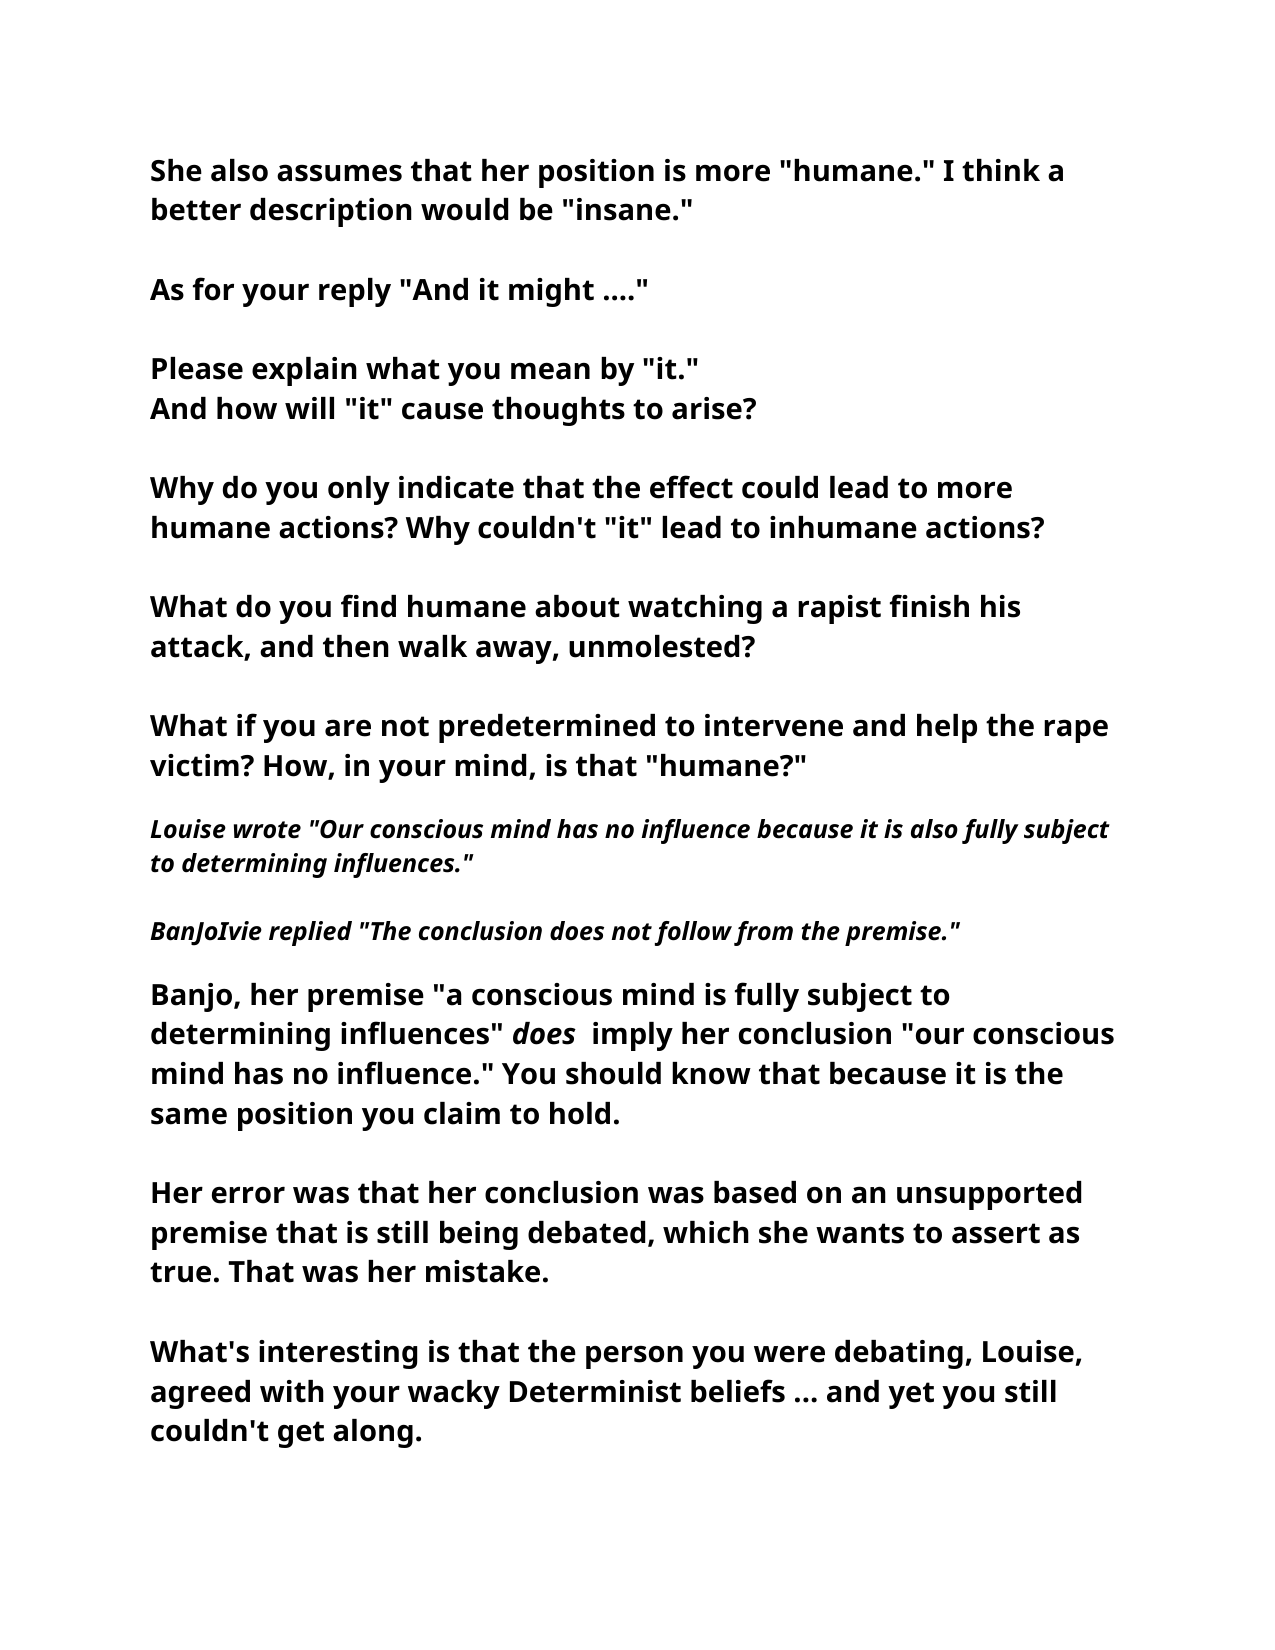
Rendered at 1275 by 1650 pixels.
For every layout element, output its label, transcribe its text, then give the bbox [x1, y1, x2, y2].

text Her error was that her conclusion was based on an unsupported premise that is still being debated, which she wants to assert as true. That was her mistake. [150, 1172, 1125, 1291]
text What if you are not predetermined to intervene and help the rape victim? How, in your mind, is that "humane?" [150, 706, 1125, 785]
text Louise wrote "Our conscious mind has no influence because it is also fully subject to determining influences." [150, 811, 1125, 879]
text What's interesting is that the person you were debating, Louise, agreed with your wacky Determinist beliefs ... and yet you still couldn't get along. [150, 1331, 1125, 1450]
text She also assumes that her position is more "humane." I think a better description would be "insane." [150, 150, 1125, 229]
text Banjo, her premise "a conscious mind is fully subject to determining influences" does imply her conclusion "our conscious mind has no influence." You should know that because it is the same position you claim to hold. [150, 974, 1125, 1133]
text Why do you only indicate that the effect could lead to more humane actions? Why couldn't "it" lead to inhumane actions? [150, 467, 1125, 547]
text As for your reply "And it might ...." [150, 269, 1125, 309]
text Please explain what you mean by "it." [150, 348, 1125, 388]
text And how will "it" cause thoughts to arise? [150, 388, 1125, 428]
text BanJoIvie replied "The conclusion does not follow from the premise." [150, 913, 1125, 948]
text What do you find humane about watching a rapist finish his attack, and then walk away, unmolested? [150, 587, 1125, 666]
